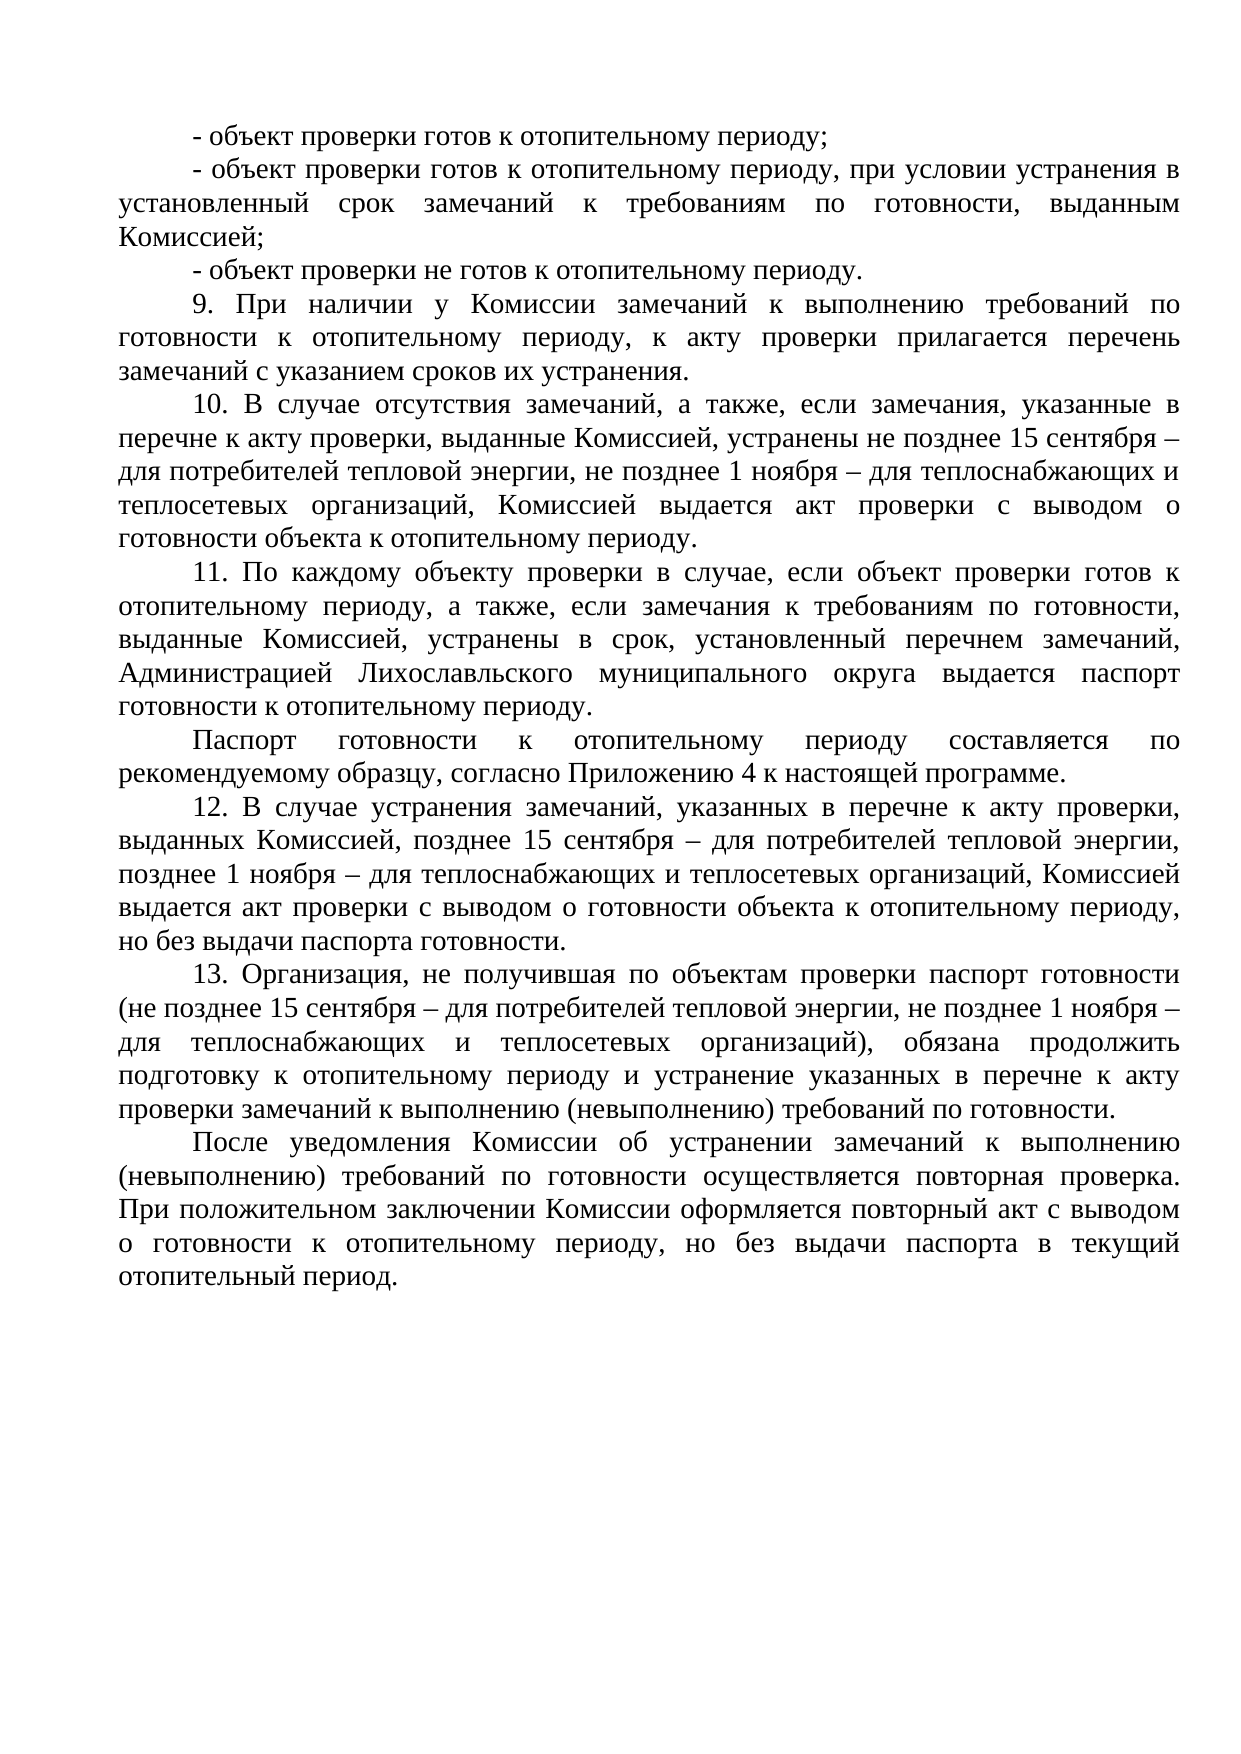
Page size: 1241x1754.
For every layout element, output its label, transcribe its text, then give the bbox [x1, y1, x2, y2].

text - объект проверки готов к отопительному периоду; [118, 118, 1181, 152]
text После уведомления Комиссии об устранении замечаний к выполнению (невыполнению) требований по готовности осуществляется повторная проверка. При положительном заключении Комиссии оформляется повторный акт с выводом о готовности к отопительному периоду, но без выдачи паспорта в текущий отопительный период. [118, 1124, 1181, 1292]
text - объект проверки не готов к отопительному периоду. [118, 252, 1181, 286]
text - объект проверки готов к отопительному периоду, при условии устранения в установленный срок замечаний к требованиям по готовности, выданным Комиссией; [118, 152, 1181, 252]
text Паспорт готовности к отопительному периоду составляется по рекомендуемому образцу, согласно Приложению 4 к настоящей программе. [118, 722, 1181, 789]
text 11. По каждому объекту проверки в случае, если объект проверки готов к отопительному периоду, а также, если замечания к требованиям по готовности, выданные Комиссией, устранены в срок, установленный перечнем замечаний, Администрацией Лихославльского муниципального округа выдается паспорт готовности к отопительному периоду. [118, 554, 1181, 722]
text 10. В случае отсутствия замечаний, а также, если замечания, указанные в перечне к акту проверки, выданные Комиссией, устранены не позднее 15 сентября – для потребителей тепловой энергии, не позднее 1 ноября – для теплоснабжающих и теплосетевых организаций, Комиссией выдается акт проверки с выводом о готовности объекта к отопительному периоду. [118, 386, 1181, 554]
text 12. В случае устранения замечаний, указанных в перечне к акту проверки, выданных Комиссией, позднее 15 сентября – для потребителей тепловой энергии, позднее 1 ноября – для теплоснабжающих и теплосетевых организаций, Комиссией выдается акт проверки с выводом о готовности объекта к отопительному периоду, но без выдачи паспорта готовности. [118, 789, 1181, 957]
text 9. При наличии у Комиссии замечаний к выполнению требований по готовности к отопительному периоду, к акту проверки прилагается перечень замечаний с указанием сроков их устранения. [118, 286, 1181, 386]
text 13. Организация, не получившая по объектам проверки паспорт готовности (не позднее 15 сентября – для потребителей тепловой энергии, не позднее 1 ноября – для теплоснабжающих и теплосетевых организаций), обязана продолжить подготовку к отопительному периоду и устранение указанных в перечне к акту проверки замечаний к выполнению (невыполнению) требований по готовности. [118, 957, 1181, 1124]
